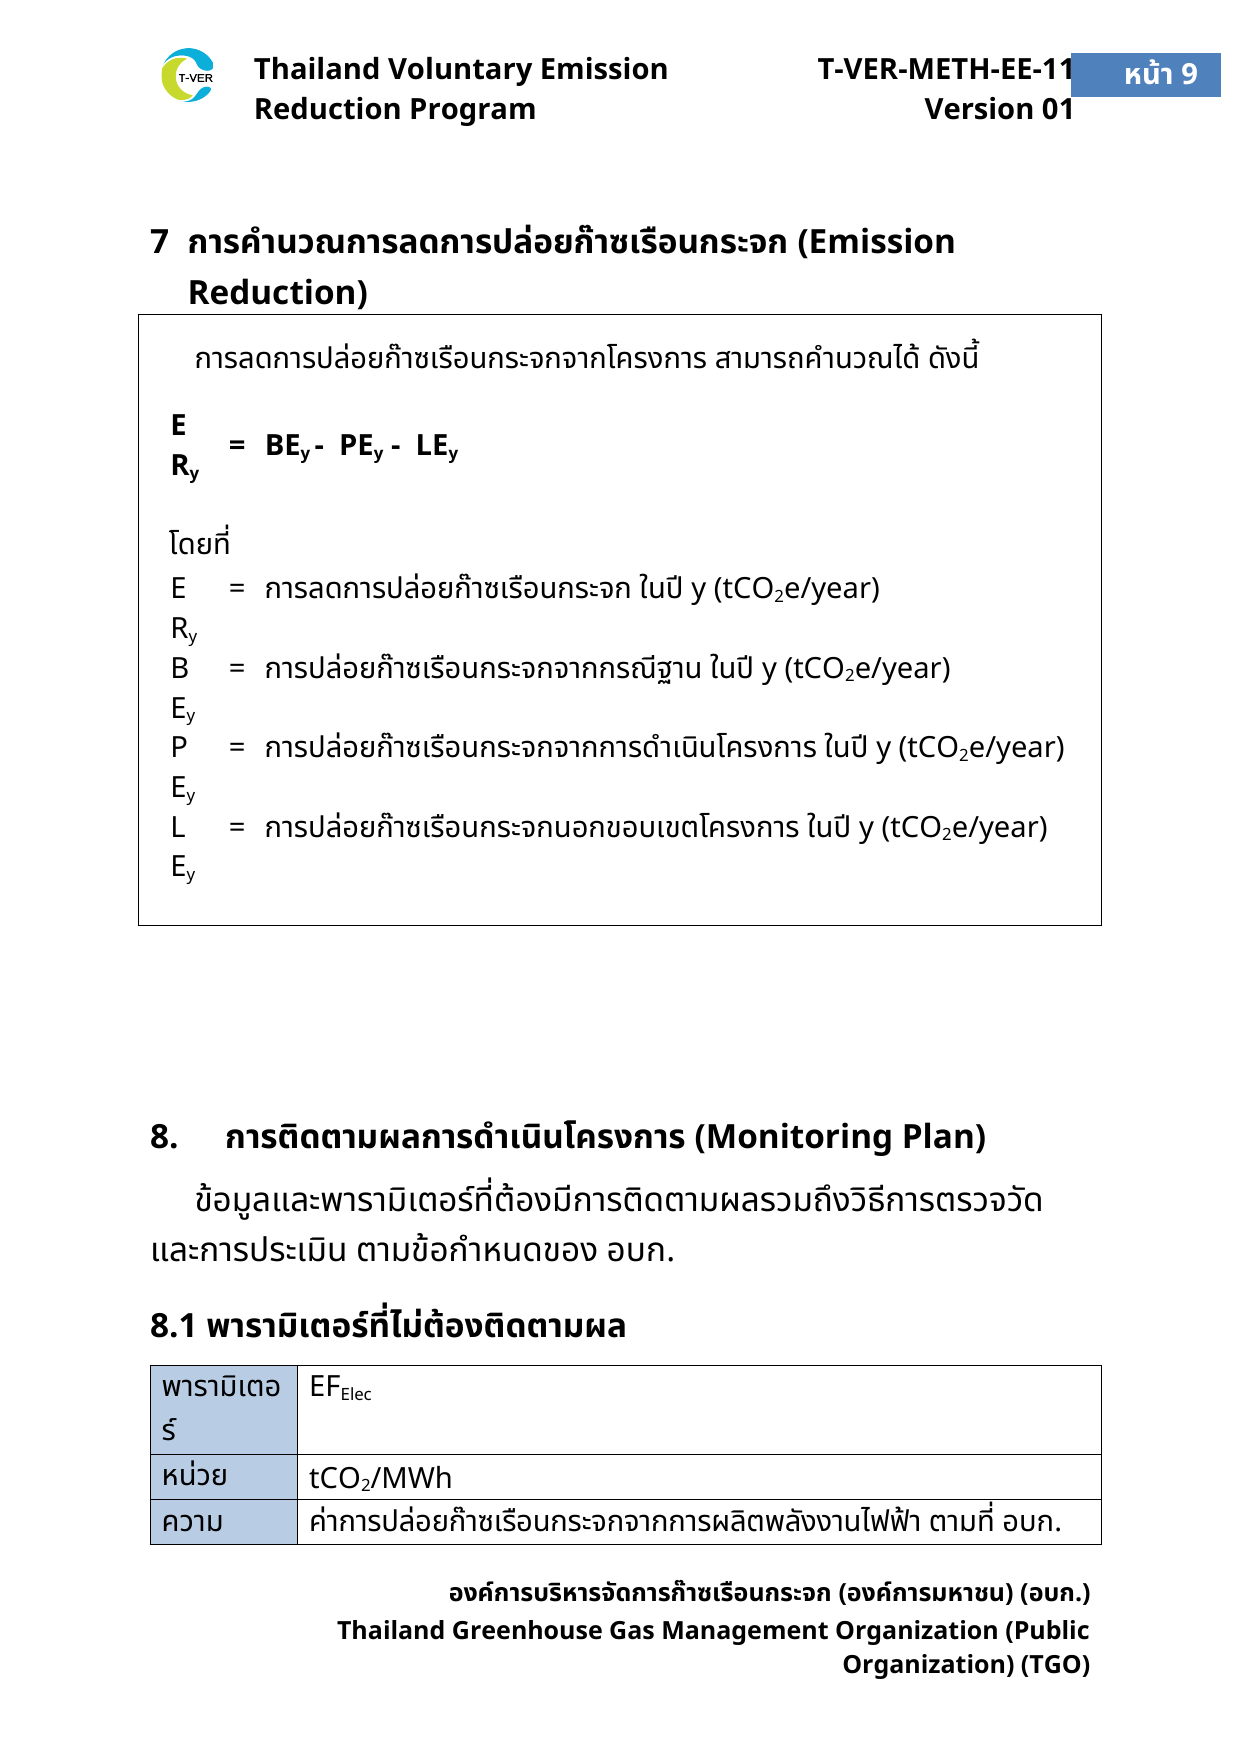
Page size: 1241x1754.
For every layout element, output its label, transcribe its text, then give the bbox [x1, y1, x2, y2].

picture [197, 48, 213, 60]
table_cell หน่วย [151, 1455, 297, 1499]
table_cell tCO2/MWh [298, 1455, 1101, 1499]
picture [161, 48, 213, 102]
text ข้อมูลและพารามิเตอร์ที่ต้องมีการติดตามผลรวมถึงวิธีการตรวจวัด และการประเมิน ตามข้อกำหนดของ อบก. [150, 1176, 1090, 1277]
table_header การลดการปล่อยก๊าซเรือนกระจกจากโครงการ สามารถคำนวณได้ ดังนี้ โดยที่ [139, 315, 1101, 925]
list การคำนวณการลดการปล่อยก๊าซเรือนกระจก (Emission Reduction) [150, 218, 1090, 314]
text 8.1 พารามิเตอร์ที่ไม่ต้องติดตามผล [150, 1302, 1090, 1352]
table_cell ความหมาย [151, 1500, 297, 1544]
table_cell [298, 1500, 1101, 1544]
table_header EFElec [298, 1366, 1101, 1454]
table_header พารามิเตอร์ [151, 1366, 297, 1454]
text 8. การติดตามผลการดำเนินโครงการ (Monitoring Plan) [150, 1112, 1090, 1163]
